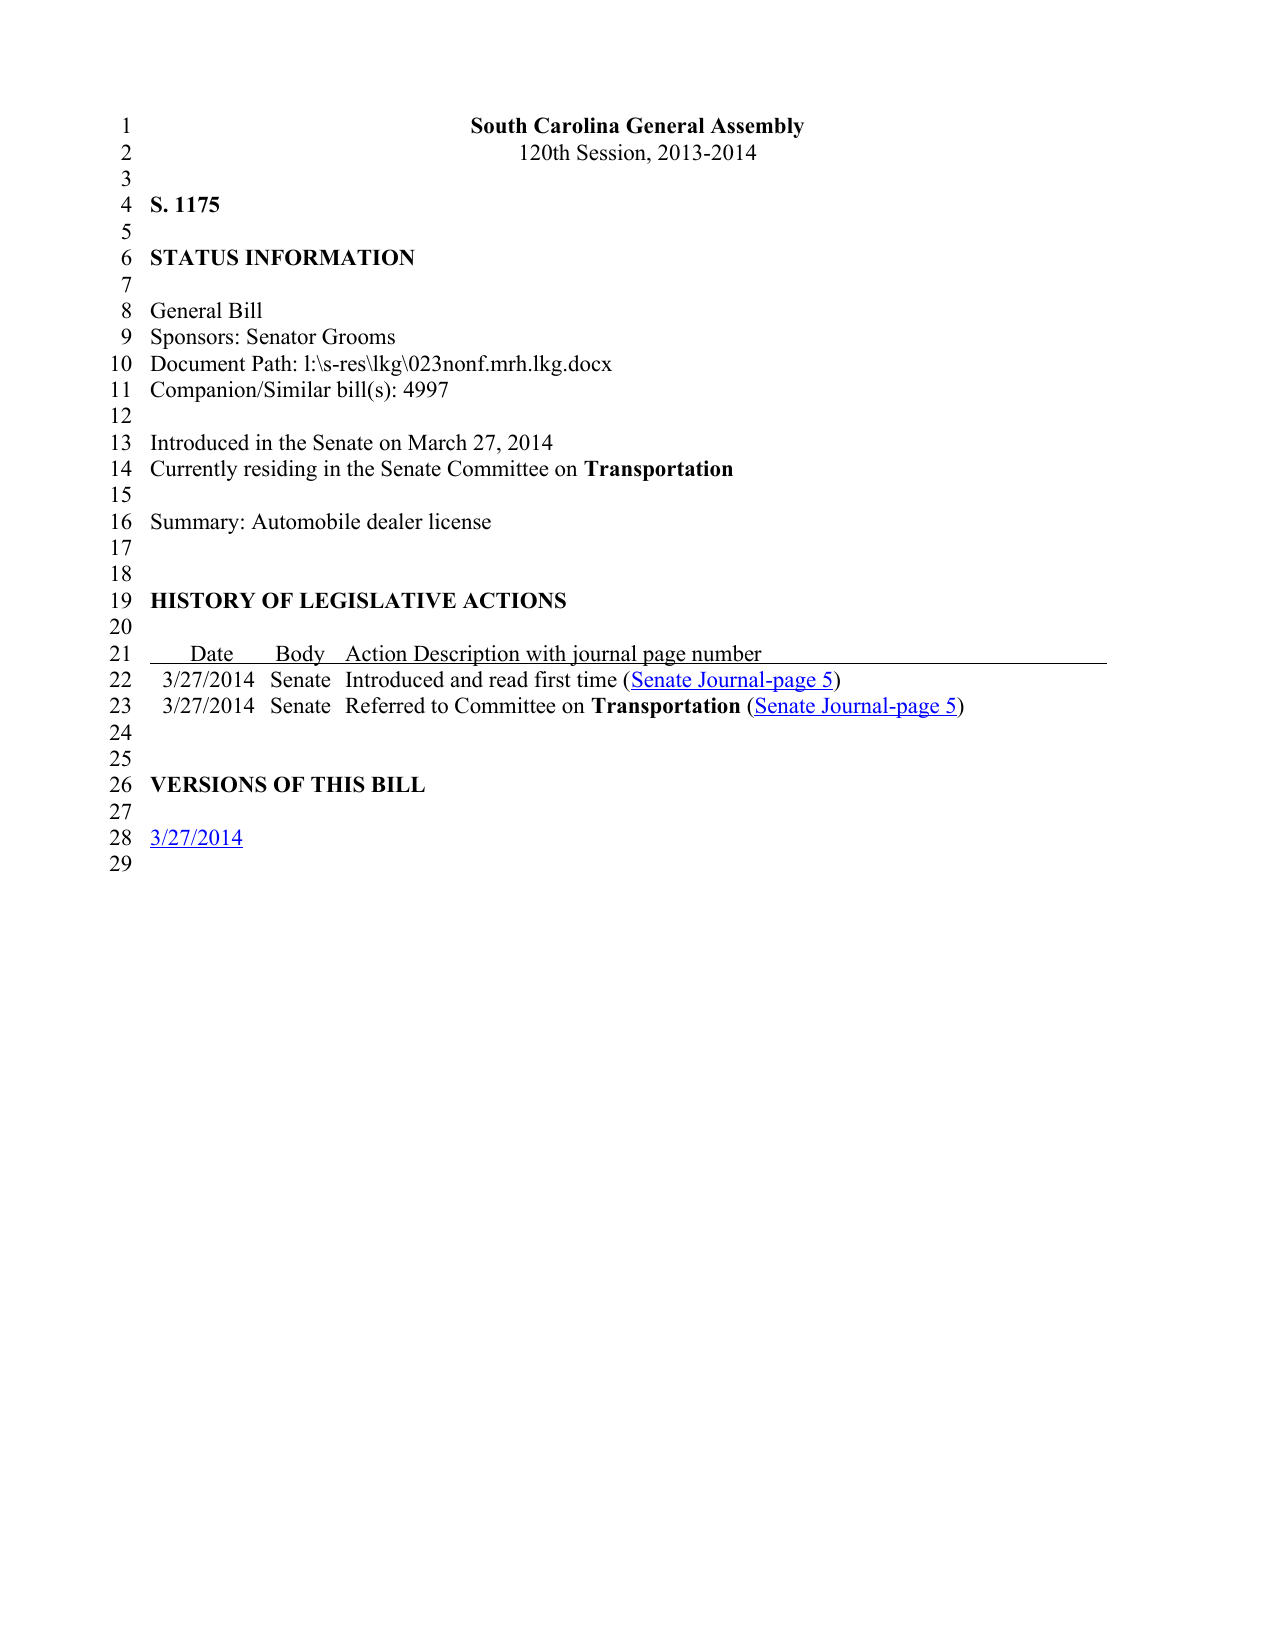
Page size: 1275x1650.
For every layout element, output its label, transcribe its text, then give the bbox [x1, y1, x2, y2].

text 3/27/2014 [150, 824, 1125, 850]
text Date Body Action Description with journal page number [150, 639, 1125, 666]
text South Carolina General Assembly [150, 112, 1125, 139]
text Companion/Similar bill(s): 4997 [150, 376, 1125, 402]
text Document Path: l:\s-res\lkg\023nonf.mrh.lkg.docx [150, 350, 1125, 376]
text 3/27/2014 Senate Introduced and read first time (Senate Journal-page 5) [150, 666, 1125, 692]
text 3/27/2014 Senate Referred to Committee on Transportation (Senate Journal-page 5) [150, 692, 1125, 719]
text Sponsors: Senator Grooms [150, 323, 1125, 350]
text HISTORY OF LEGISLATIVE ACTIONS [150, 587, 1125, 613]
text General Bill [150, 297, 1125, 323]
text VERSIONS OF THIS BILL [150, 771, 1125, 798]
text Introduced in the Senate on March 27, 2014 [150, 429, 1125, 455]
text Summary: Automobile dealer license [150, 508, 1125, 534]
text Currently residing in the Senate Committee on Transportation [150, 455, 1125, 481]
text S. 1175 [150, 192, 1125, 218]
text STATUS INFORMATION [150, 244, 1125, 271]
text 120th Session, 2013-2014 [150, 139, 1125, 165]
